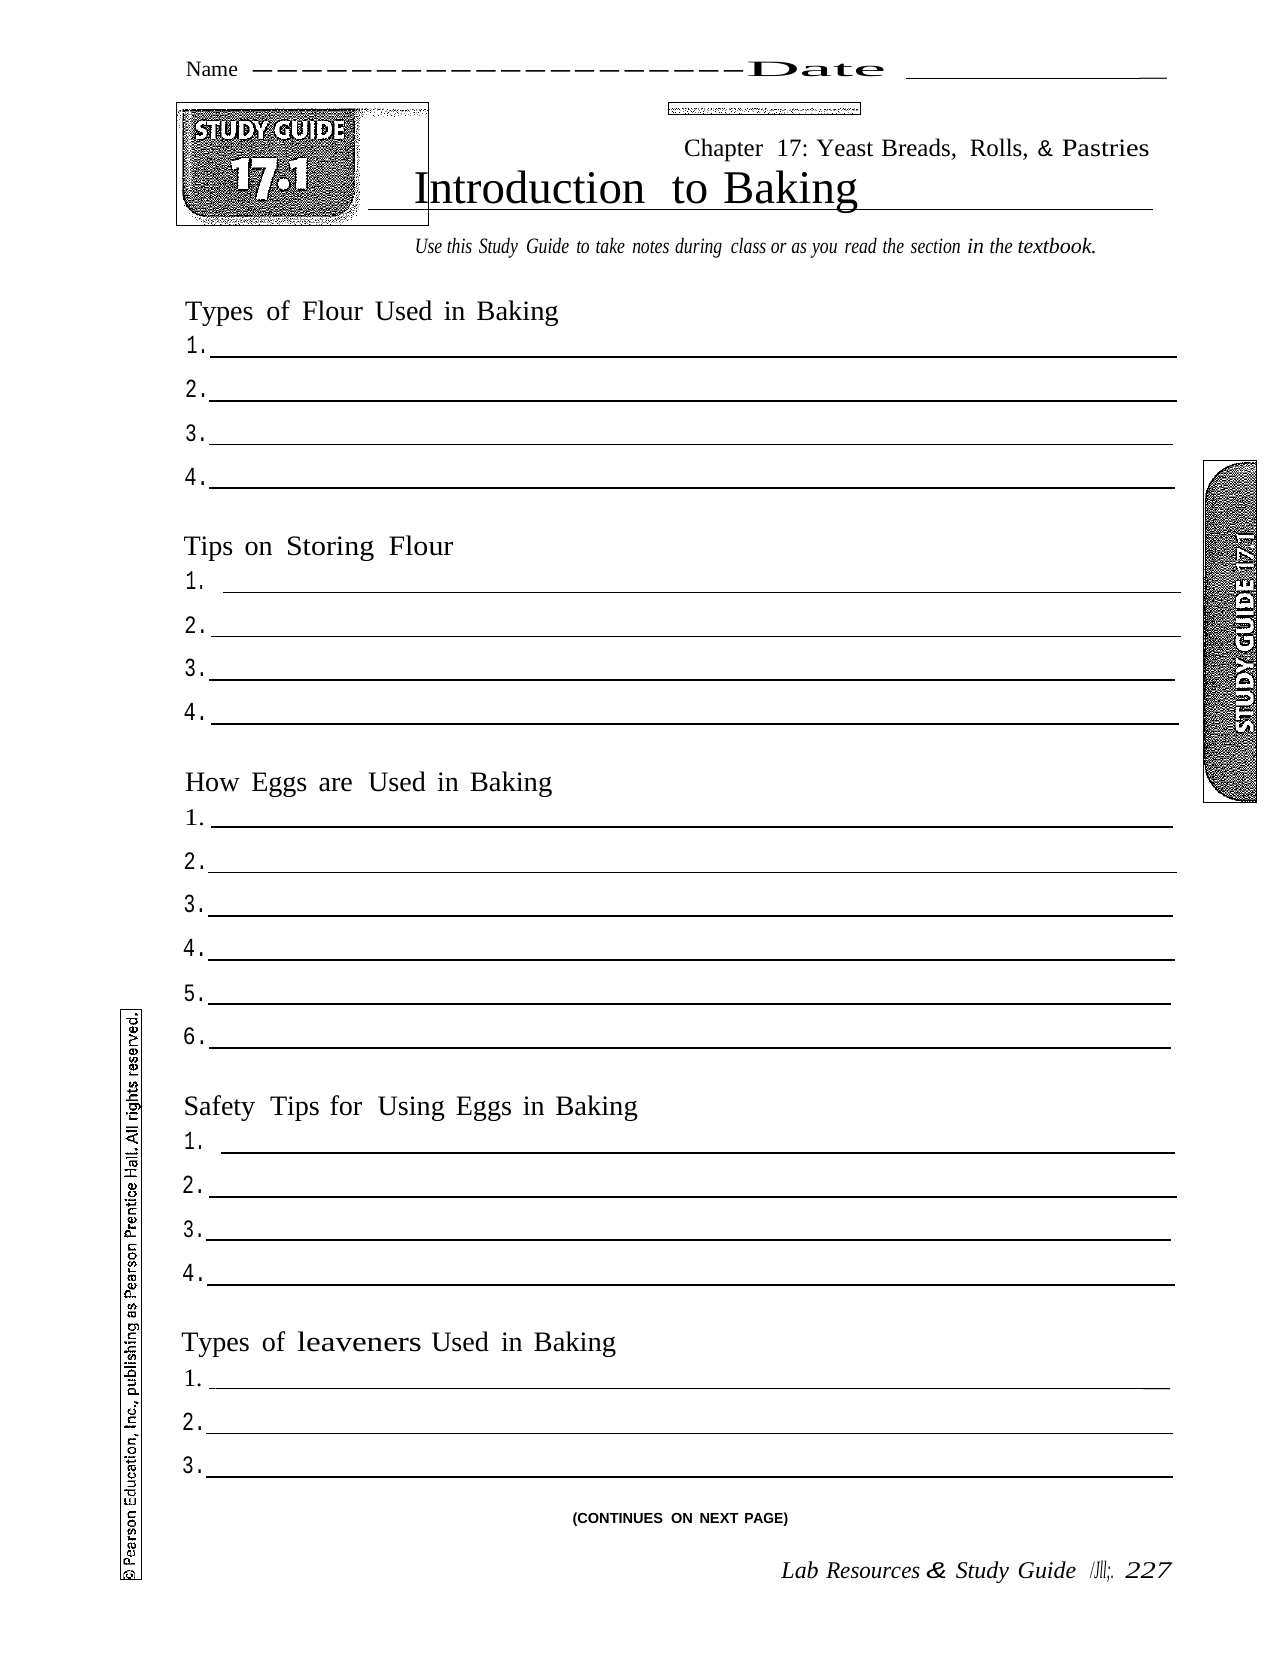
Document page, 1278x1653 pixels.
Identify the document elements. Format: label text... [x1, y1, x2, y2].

picture [1204, 641, 1256, 655]
text 3. [183, 891, 1273, 921]
text Types of Flour Used in Baking [185, 294, 1273, 326]
text 5. [183, 980, 1273, 1008]
text 6. [183, 1024, 1273, 1052]
text Lab Resources & Study Guide /Jll;. 227 [781, 1555, 1273, 1584]
text 2. [185, 376, 1273, 405]
text 3. [184, 655, 1273, 684]
text 3. [185, 421, 1273, 449]
text Tips on Storing Flour [183, 529, 1273, 561]
text 3. [182, 1453, 1273, 1481]
picture [177, 103, 428, 225]
text 1. _ [183, 1363, 1273, 1391]
text 3. [183, 1216, 1273, 1244]
text Chapter 17: Yeast Breads, Rolls, & Pastries [684, 133, 1273, 162]
picture [1204, 797, 1256, 802]
text Introduction to Baking [414, 162, 1273, 214]
picture [1204, 561, 1256, 566]
text 2. [184, 612, 1273, 641]
text 1. [186, 332, 1273, 362]
text (CONTINUES ON NEXT PAGE) [566, 1509, 794, 1526]
text How Eggs are Used in Baking [185, 765, 1273, 797]
text 2. [183, 848, 1273, 877]
text 2. [182, 1172, 1273, 1201]
picture [669, 103, 860, 114]
text 4. [182, 1259, 1273, 1289]
picture [1204, 493, 1256, 529]
text Safety Tips for Using Eggs in Baking [183, 1089, 1273, 1121]
picture [1204, 729, 1256, 765]
picture [1204, 684, 1256, 699]
picture [121, 1010, 141, 1579]
text 4. [183, 935, 1273, 965]
text Use this Study Guide to take notes during class or as you read the section in the textbook. [414, 233, 1273, 258]
text 2. [182, 1408, 1273, 1438]
text 1. [184, 803, 1273, 830]
picture [1204, 597, 1256, 612]
text 1. [186, 566, 1273, 597]
text Name --------------------Date _ [186, 56, 1273, 81]
text 1. [184, 1128, 1273, 1157]
text 4. [183, 699, 1273, 729]
text 4. [184, 463, 1273, 493]
text Types of leaveners Used in Baking [181, 1325, 1273, 1358]
